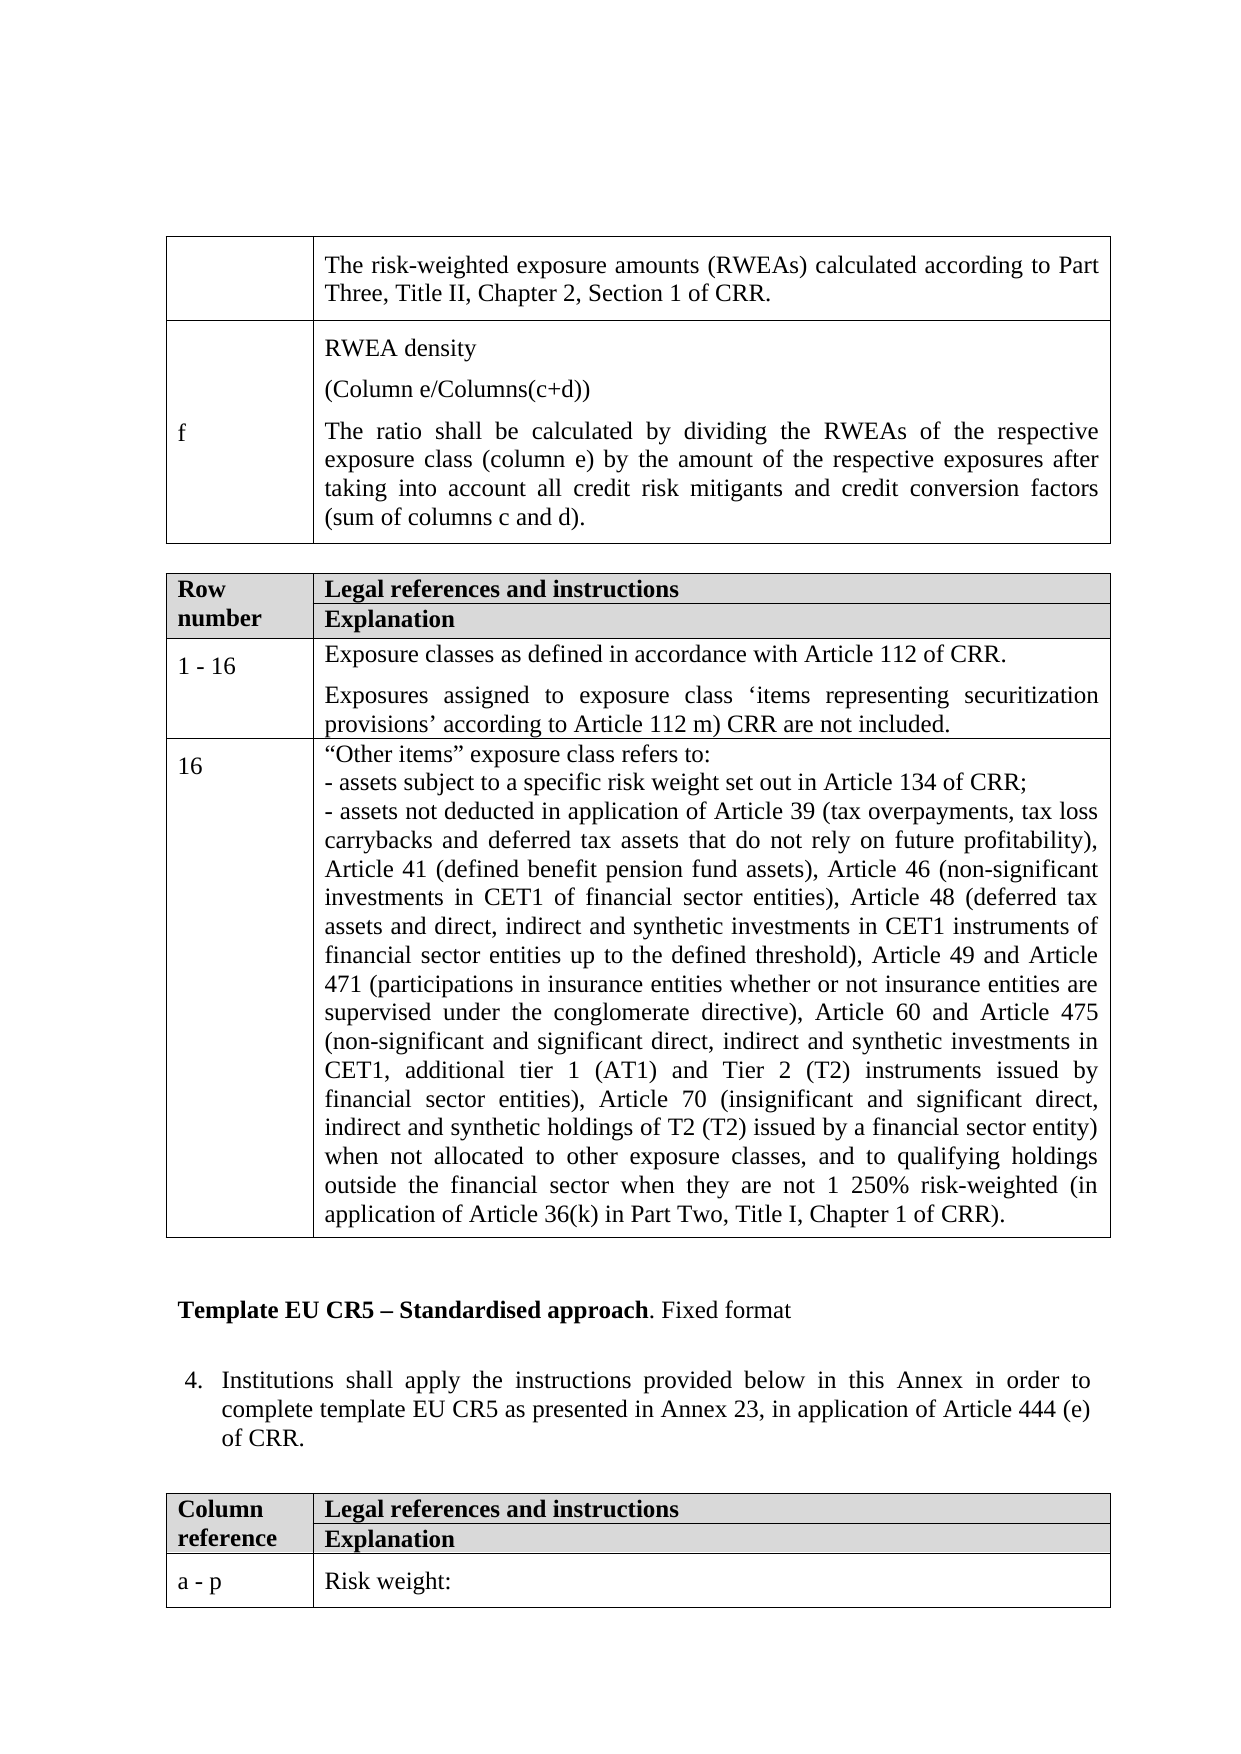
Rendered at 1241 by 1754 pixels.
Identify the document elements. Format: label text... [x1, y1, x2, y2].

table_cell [314, 237, 1110, 320]
list Institutions shall apply the instructions provided below in this Annex in order to complete template EU CR5 as presented in Annex 23, in application of Article 444 (e) of CRR. [184, 1365, 1092, 1452]
table_header Column reference [167, 1494, 313, 1552]
table_cell f [167, 321, 313, 543]
table_cell Explanation [314, 1524, 1110, 1552]
table_cell 16 [167, 739, 313, 1237]
table_cell Exposure classes as defined in accordance with Article 112 of CRR. Exposures assigned to exposure class ‘items representing securitization provisions’ according to Article 112 m) CRR are not included. [314, 639, 1110, 738]
table_cell 1 - 16 [167, 639, 313, 738]
table_cell Explanation [314, 604, 1110, 638]
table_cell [314, 1554, 1110, 1607]
table_header Legal references and instructions [314, 1494, 1110, 1523]
table_cell e [167, 237, 313, 320]
table_cell a - p [167, 1554, 313, 1607]
table_cell RWEA density (Column e/Columns(c+d)) The ratio shall be calculated by dividing the RWEAs of the respective exposure class (column e) by the amount of the respective exposures after taking into account all credit risk mitigants and credit conversion factors (sum of columns c and d). [314, 321, 1110, 543]
text Template EU CR5 – Standardised approach. Fixed format [177, 1295, 1092, 1324]
table_cell “Other items” exposure class refers to: - assets subject to a specific risk weight set out in Article 134 of CRR; - assets not deducted in application of Article 39 (tax overpayments, tax loss carrybacks and deferred tax assets that do not rely on future profitability), Article 41 (defined benefit pension fund assets), Article 46 (non-significant investments in CET1 of financial sector entities), Article 48 (deferred tax assets and direct, indirect and synthetic investments in CET1 instruments of financial sector entities up to the defined threshold), Article 49 and Article 471 (participations in insurance entities whether or not insurance entities are supervised under the conglomerate directive), Article 60 and Article 475 (non-significant and significant direct, indirect and synthetic investments in CET1, additional tier 1 (AT1) and Tier 2 (T2) instruments issued by financial sector entities), Article 70 (insignificant and significant direct, indirect and synthetic holdings of T2 (T2) issued by a financial sector entity) when not allocated to other exposure classes, and to qualifying holdings outside the financial sector when they are not 1 250% risk-weighted (in application of Article 36(k) in Part Two, Title I, Chapter 1 of CRR). [314, 739, 1110, 1237]
table_header Legal references and instructions [314, 574, 1110, 603]
table_header Row number [167, 574, 313, 638]
